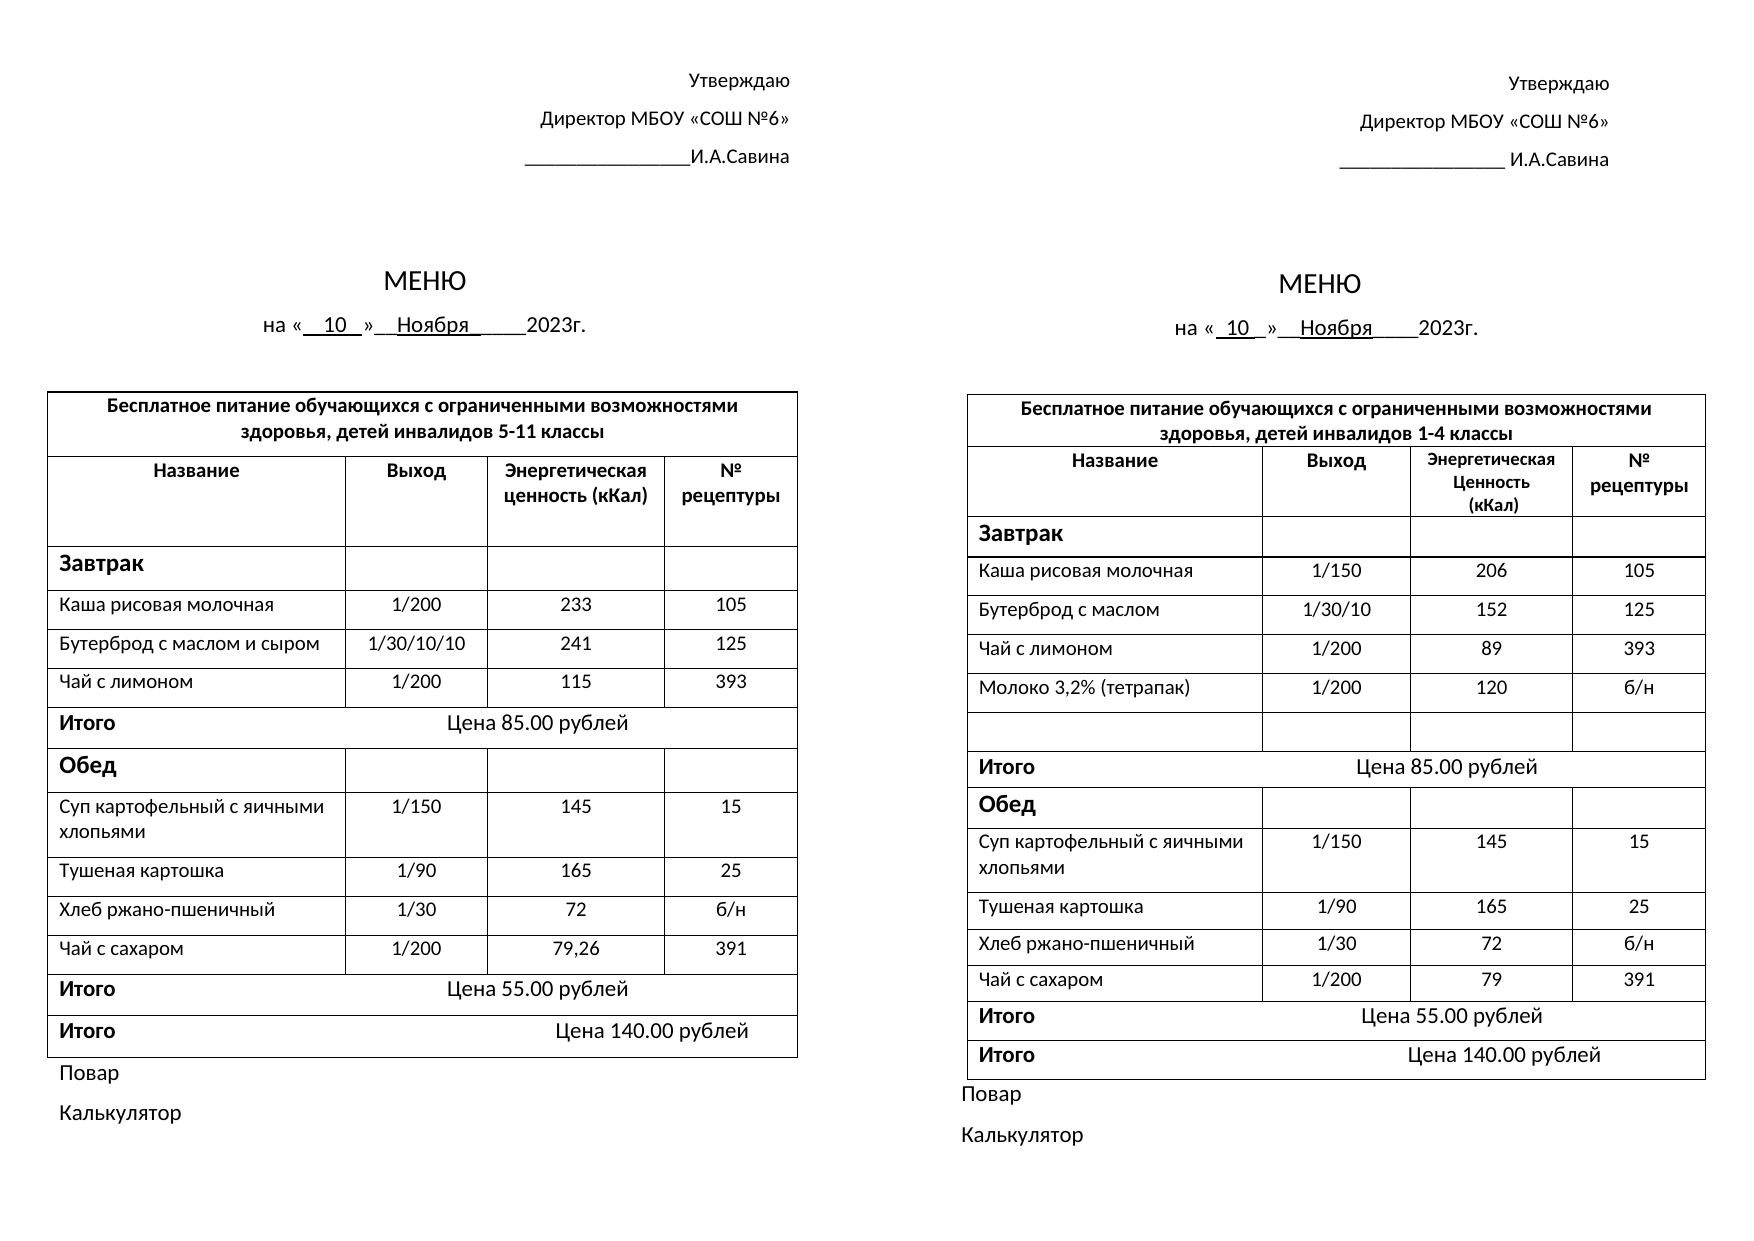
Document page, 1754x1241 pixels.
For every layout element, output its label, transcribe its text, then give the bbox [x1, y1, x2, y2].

table_cell Энергетическая ценность (кКал) [488, 457, 664, 546]
table_cell [1573, 517, 1705, 556]
table_cell Завтрак [48, 547, 345, 590]
table_cell 1/200 [346, 936, 487, 973]
text Утверждаю [879, 70, 1609, 96]
table_cell 72 [488, 897, 664, 934]
table_cell 1/150 [346, 793, 487, 857]
table_cell № рецептуры [1573, 447, 1705, 516]
table_cell Название [968, 447, 1262, 516]
table_cell 1/30 [346, 897, 487, 934]
table_cell Хлеб ржано-пшеничный [968, 930, 1262, 965]
table_cell [1263, 517, 1410, 556]
table_cell б/н [665, 897, 797, 934]
table_cell [346, 547, 487, 590]
table_cell [1573, 713, 1705, 751]
table_cell б/н [1573, 930, 1705, 965]
table_cell Обед [48, 749, 345, 792]
table_cell Итого Цена 140.00 рублей [48, 1016, 797, 1057]
text ________________И.А.Савина [59, 143, 790, 169]
table_cell Чай с сахаром [968, 966, 1262, 1001]
table_cell 25 [1573, 893, 1705, 929]
table_cell Чай с лимоном [48, 669, 345, 707]
table_cell Итого Цена 55.00 рублей [968, 1002, 1705, 1039]
table_cell 1/30/10 [1263, 596, 1410, 634]
table_cell Чай с сахаром [48, 936, 345, 973]
table_cell 393 [1573, 635, 1705, 673]
table_cell 165 [488, 858, 664, 896]
table_cell [1411, 788, 1572, 828]
table_header Бесплатное питание обучающихся с ограниченными возможностями здоровья, детей инвалидов 5-11 классы [48, 393, 797, 456]
text МЕНЮ [879, 265, 1609, 301]
text Повар [59, 1058, 790, 1086]
text Директор МБОУ «СОШ №6» [879, 108, 1609, 133]
table_cell Завтрак [968, 517, 1262, 556]
table_cell Суп картофельный с яичными хлопьями [48, 793, 345, 857]
table_cell Обед [968, 788, 1262, 828]
table_cell Каша рисовая молочная [968, 558, 1262, 595]
table_cell 1/30 [1263, 930, 1410, 965]
table_cell 145 [488, 793, 664, 857]
table_cell Выход [1263, 447, 1410, 516]
table_cell [1573, 788, 1705, 828]
table_cell 89 [1411, 635, 1572, 673]
text МЕНЮ [59, 262, 790, 298]
table_cell 165 [1411, 893, 1572, 929]
table_cell 15 [1573, 829, 1705, 892]
table_cell 72 [1411, 930, 1572, 965]
table_cell [346, 749, 487, 792]
table_cell 1/90 [1263, 893, 1410, 929]
table_header Бесплатное питание обучающихся с ограниченными возможностями здоровья, детей инвалидов 1-4 классы [968, 395, 1705, 446]
text ________________ И.А.Савина [879, 146, 1609, 171]
table_cell Суп картофельный с яичными хлопьями [968, 829, 1262, 892]
table_cell 120 [1411, 674, 1572, 712]
table_cell 1/200 [1263, 966, 1410, 1001]
table_cell Хлеб ржано-пшеничный [48, 897, 345, 934]
table_cell 1/200 [346, 669, 487, 707]
table_cell 105 [665, 591, 797, 629]
table_cell Итого Цена 55.00 рублей [48, 975, 797, 1015]
text на « 10 _»__Ноября____2023г. [879, 313, 1609, 341]
text Калькулятор [879, 1120, 1609, 1148]
table_cell 1/200 [346, 591, 487, 629]
table_cell 1/200 [1263, 635, 1410, 673]
table_cell Энергетическая Ценность (кКал) [1411, 447, 1572, 516]
table_cell Название [48, 457, 345, 546]
table_cell Тушеная картошка [968, 893, 1262, 929]
table_cell 125 [665, 630, 797, 668]
table_cell Молоко 3,2% (тетрапак) [968, 674, 1262, 712]
table_cell [488, 749, 664, 792]
table_cell [1411, 517, 1572, 556]
table_cell Итого Цена 85.00 рублей [48, 708, 797, 748]
table_cell Чай с лимоном [968, 635, 1262, 673]
table_cell 1/200 [1263, 674, 1410, 712]
table_cell 206 [1411, 558, 1572, 595]
table_cell [1263, 713, 1410, 751]
text Утверждаю [59, 67, 790, 93]
table_cell 241 [488, 630, 664, 668]
text Калькулятор [59, 1098, 790, 1126]
table_cell Итого Цена 140.00 рублей [968, 1041, 1705, 1078]
text на « 10 »__Ноября_____2023г. [59, 310, 790, 338]
table_cell 393 [665, 669, 797, 707]
table_cell 1/150 [1263, 558, 1410, 595]
table_cell Бутерброд с маслом [968, 596, 1262, 634]
table_cell 79,26 [488, 936, 664, 973]
table_cell 1/150 [1263, 829, 1410, 892]
table_cell [968, 713, 1262, 751]
table_cell [665, 547, 797, 590]
table_cell 1/30/10/10 [346, 630, 487, 668]
table_cell 15 [665, 793, 797, 857]
table_cell Итого Цена 85.00 рублей [968, 752, 1705, 787]
table_cell 79 [1411, 966, 1572, 1001]
table_cell [665, 749, 797, 792]
table_cell Бутерброд с маслом и сыром [48, 630, 345, 668]
table_cell 115 [488, 669, 664, 707]
text Повар [879, 1079, 1609, 1107]
table_cell [1411, 713, 1572, 751]
table_cell 391 [1573, 966, 1705, 1001]
table_cell 25 [665, 858, 797, 896]
table_cell Тушеная картошка [48, 858, 345, 896]
table_cell 125 [1573, 596, 1705, 634]
table_cell б/н [1573, 674, 1705, 712]
table_cell 152 [1411, 596, 1572, 634]
table_cell 105 [1573, 558, 1705, 595]
text Директор МБОУ «СОШ №6» [59, 105, 790, 131]
table_cell [488, 547, 664, 590]
table_cell Каша рисовая молочная [48, 591, 345, 629]
table_cell № рецептуры [665, 457, 797, 546]
table_cell 233 [488, 591, 664, 629]
table_cell 145 [1411, 829, 1572, 892]
table_cell Выход [346, 457, 487, 546]
table_cell [1263, 788, 1410, 828]
table_cell 391 [665, 936, 797, 973]
table_cell 1/90 [346, 858, 487, 896]
